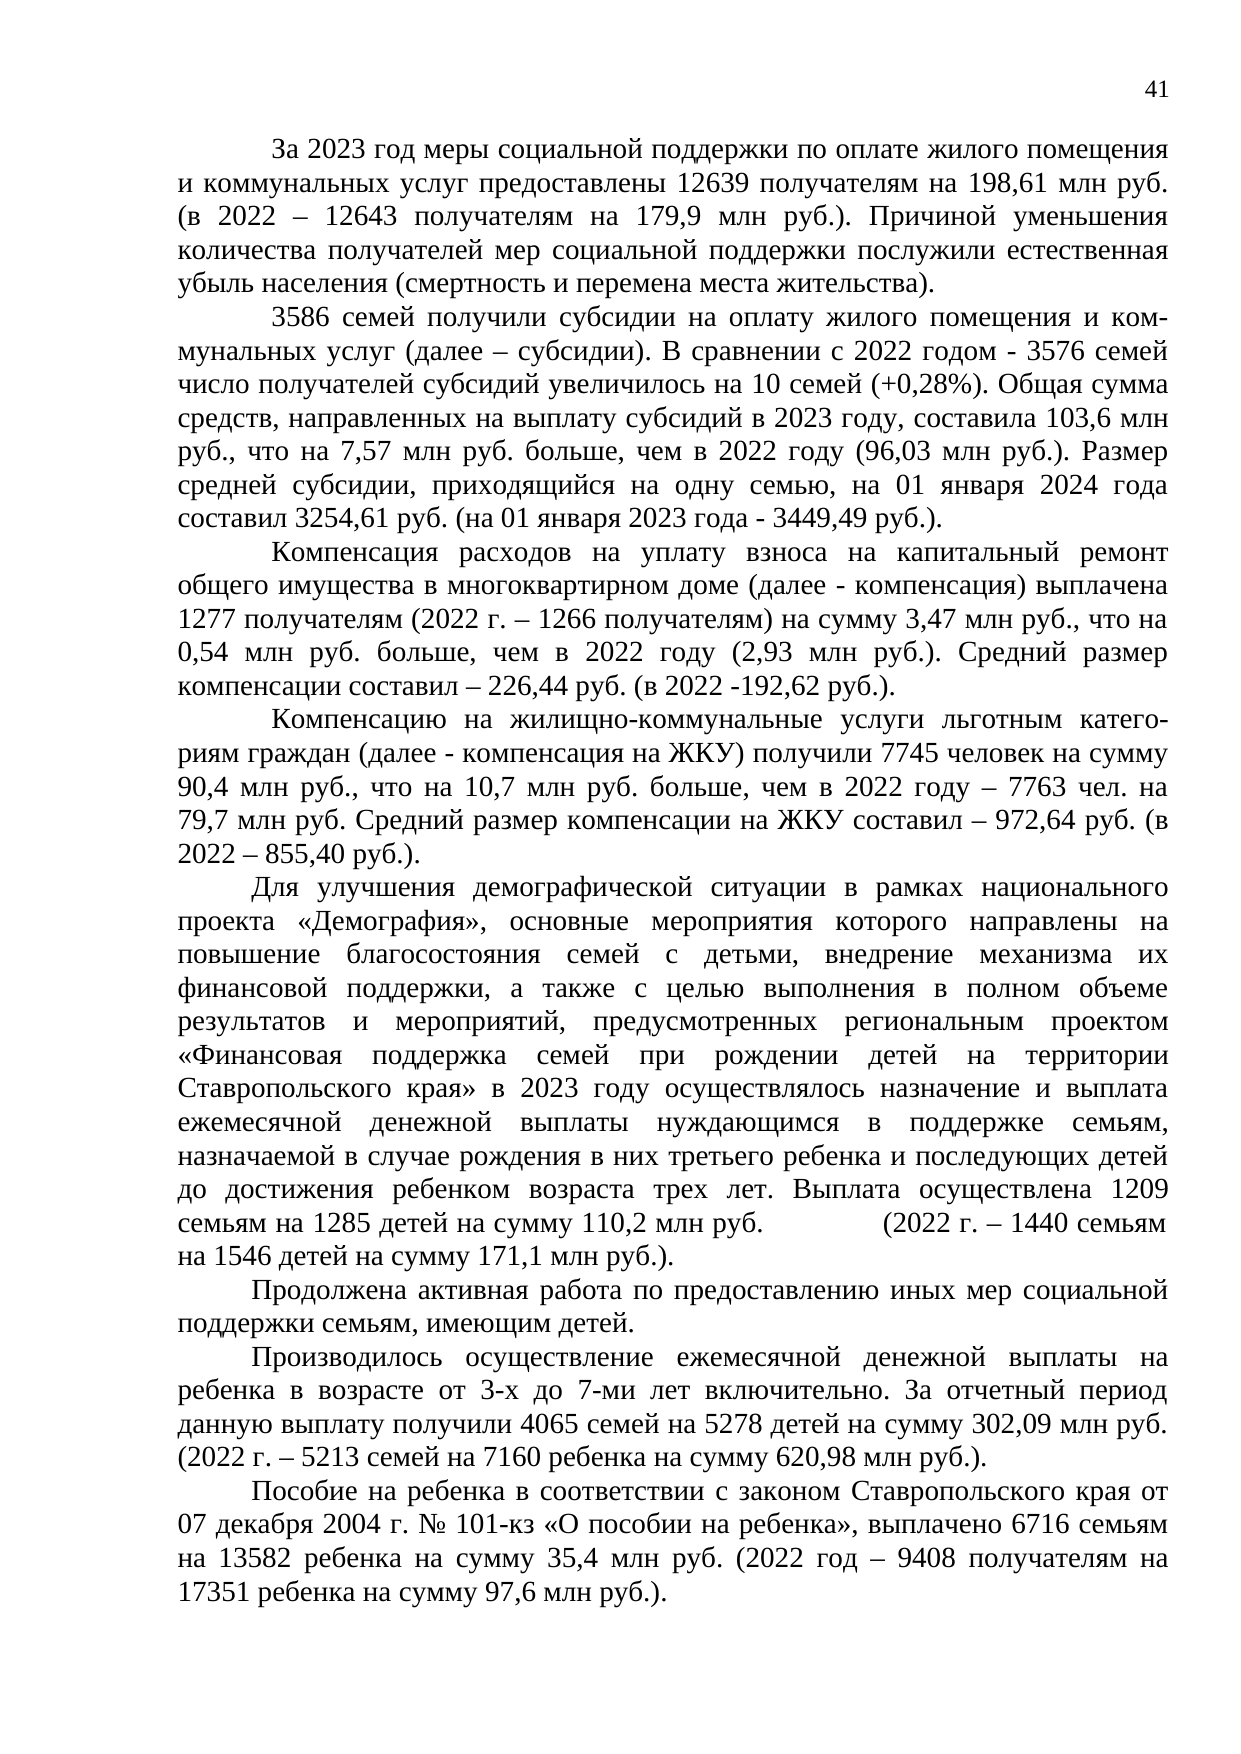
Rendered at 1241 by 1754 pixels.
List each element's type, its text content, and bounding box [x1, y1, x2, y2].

text Производилось осуществление ежемесячной денежной выплаты на ребенка в возрасте от 3-х до 7-ми лет включительно. За отчетный период данную выплату получили 4065 семей на 5278 детей на сумму 302,09 млн руб. (2022 г. – 5213 семей на 7160 ребенка на сумму 620,98 млн руб.). [177, 1339, 1169, 1473]
text За 2023 год меры социальной поддержки по оплате жилого помещения и коммунальных услуг предоставлены 12639 получателям на 198,61 млн руб. (в 2022 – 12643 получателям на 179,9 млн руб.). Причиной уменьшения количества получателей мер социальной поддержки послужили естественная убыль населения (смертность и перемена места жительства). [177, 131, 1169, 299]
text 3586 семей получили субсидии на оплату жилого помещения и ком-мунальных услуг (далее – субсидии). В сравнении с 2022 годом - 3576 семей число получателей субсидий увеличилось на 10 семей (+0,28%). Общая сумма средств, направленных на выплату субсидий в 2023 году, составила 103,6 млн руб., что на 7,57 млн руб. больше, чем в 2022 году (96,03 млн руб.). Размер средней субсидии, приходящийся на одну семью, на 01 января 2024 года составил 3254,61 руб. (на 01 января 2023 года - 3449,49 руб.). [177, 299, 1169, 534]
text Компенсация расходов на уплату взноса на капитальный ремонт общего имущества в многоквартирном доме (далее - компенсация) выплачена 1277 получателям (2022 г. – 1266 получателям) на сумму 3,47 млн руб., что на 0,54 млн руб. больше, чем в 2022 году (2,93 млн руб.). Средний размер компенсации составил – 226,44 руб. (в 2022 -192,62 руб.). [177, 534, 1169, 702]
text Пособие на ребенка в соответствии с законом Ставропольского края от 07 декабря 2004 г. № 101-кз «О пособии на ребенка», выплачено 6716 семьям на 13582 ребенка на сумму 35,4 млн руб. (2022 год – 9408 получателям на 17351 ребенка на сумму 97,6 млн руб.). [177, 1473, 1169, 1607]
text Продолжена активная работа по предоставлению иных мер социальной поддержки семьям, имеющим детей. [177, 1272, 1169, 1339]
text Для улучшения демографической ситуации в рамках национального проекта «Демография», основные мероприятия которого направлены на повышение благосостояния семей с детьми, внедрение механизма их финансовой поддержки, а также с целью выполнения в полном объеме результатов и мероприятий, предусмотренных региональным проектом «Финансовая поддержка семей при рождении детей на территории Ставропольского края» в 2023 году осуществлялось назначение и выплата ежемесячной денежной выплаты нуждающимся в поддержке семьям, назначаемой в случае рождения в них третьего ребенка и последующих детей до достижения ребенком возраста трех лет. Выплата осуществлена 1209 семьям на 1285 детей на сумму 110,2 млн руб. (2022 г. – 1440 семьям на 1546 детей на сумму 171,1 млн руб.). [177, 869, 1169, 1272]
text Компенсацию на жилищно-коммунальные услуги льготным катего-риям граждан (далее - компенсация на ЖКУ) получили 7745 человек на сумму 90,4 млн руб., что на 10,7 млн руб. больше, чем в 2022 году – 7763 чел. на 79,7 млн руб. Средний размер компенсации на ЖКУ составил – 972,64 руб. (в 2022 – 855,40 руб.). [177, 702, 1169, 869]
